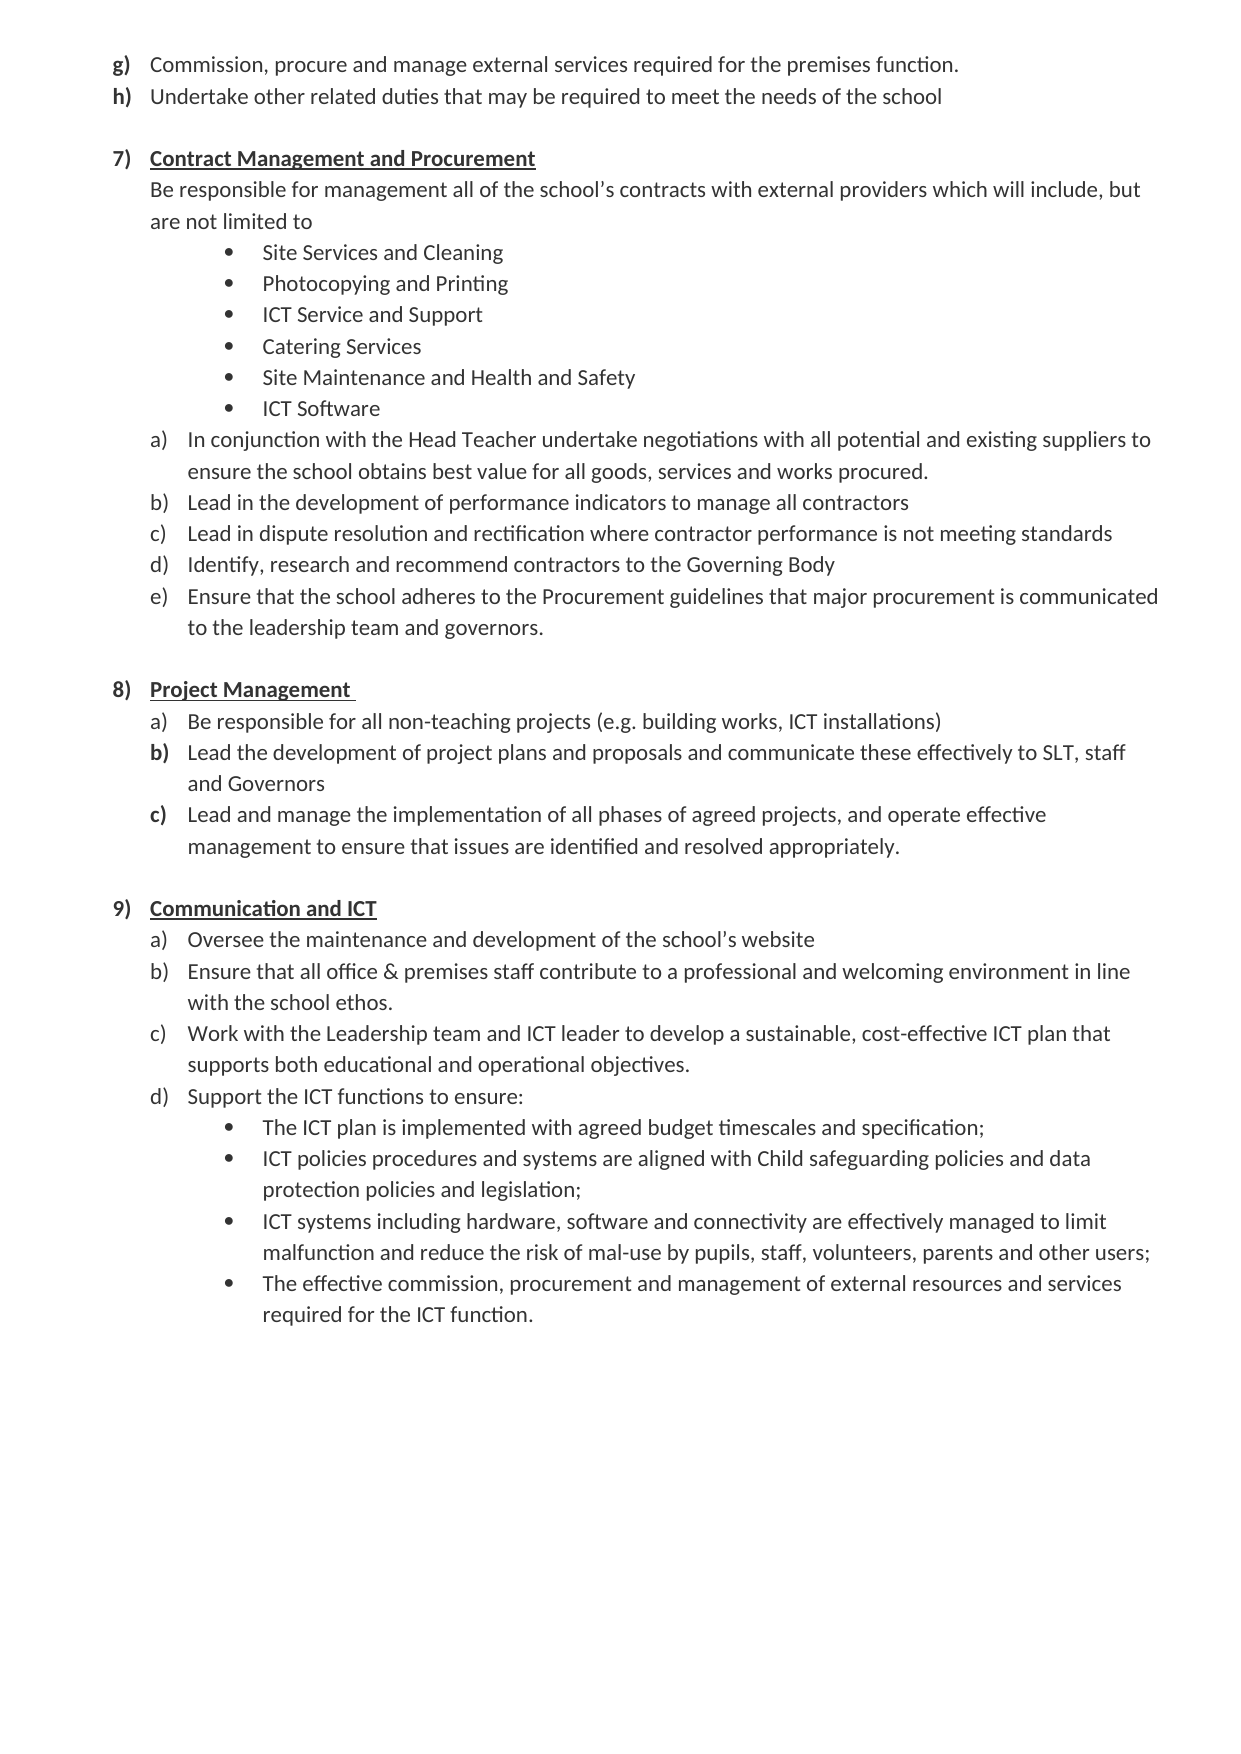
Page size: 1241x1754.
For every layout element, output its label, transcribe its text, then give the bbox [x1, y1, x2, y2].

list Communication and ICT [112, 891, 1165, 922]
list Project Management [112, 672, 1165, 703]
list Be responsible for management all of the school’s contracts with external providers which will include, but are not limited to [150, 172, 1165, 235]
list Lead the development of project plans and proposals and communicate these effectively to SLT, staff and Governors [150, 735, 1165, 797]
list Commission, procure and manage external services required for the premises function. [112, 47, 1165, 78]
list Be responsible for all non-teaching projects (e.g. building works, ICT installations) [150, 703, 1165, 735]
list Catering Services [225, 328, 1165, 360]
list The effective commission, procurement and management of external resources and services required for the ICT function. [225, 1266, 1165, 1328]
list Ensure that the school adheres to the Procurement guidelines that major procurement is communicated to the leadership team and governors. [150, 578, 1165, 641]
list Ensure that all office & premises staff contribute to a professional and welcoming environment in line with the school ethos. [150, 953, 1165, 1016]
list Lead in the development of performance indicators to manage all contractors [150, 485, 1165, 516]
list The ICT plan is implemented with agreed budget timescales and specification; [225, 1110, 1165, 1141]
list Identify, research and recommend contractors to the Governing Body [150, 547, 1165, 578]
list Lead in dispute resolution and rectification where contractor performance is not meeting standards [150, 516, 1165, 547]
list Photocopying and Printing [225, 266, 1165, 297]
list Contract Management and Procurement [112, 141, 1165, 172]
list ICT policies procedures and systems are aligned with Child safeguarding policies and data protection policies and legislation; [225, 1141, 1165, 1203]
list Site Services and Cleaning [225, 235, 1165, 266]
list Undertake other related duties that may be required to meet the needs of the school [112, 78, 1165, 110]
list Site Maintenance and Health and Safety [225, 360, 1165, 391]
list In conjunction with the Head Teacher undertake negotiations with all potential and existing suppliers to ensure the school obtains best value for all goods, services and works procured. [150, 422, 1165, 485]
list ICT systems including hardware, software and connectivity are effectively managed to limit malfunction and reduce the risk of mal-use by pupils, staff, volunteers, parents and other users; [225, 1203, 1165, 1266]
list Support the ICT functions to ensure: [150, 1078, 1165, 1110]
list Oversee the maintenance and development of the school’s website [150, 922, 1165, 953]
list Lead and manage the implementation of all phases of agreed projects, and operate effective management to ensure that issues are identified and resolved appropriately. [150, 797, 1165, 860]
list Work with the Leadership team and ICT leader to develop a sustainable, cost-effective ICT plan that supports both educational and operational objectives. [150, 1016, 1165, 1078]
list ICT Service and Support [225, 297, 1165, 328]
list ICT Software [225, 391, 1165, 422]
